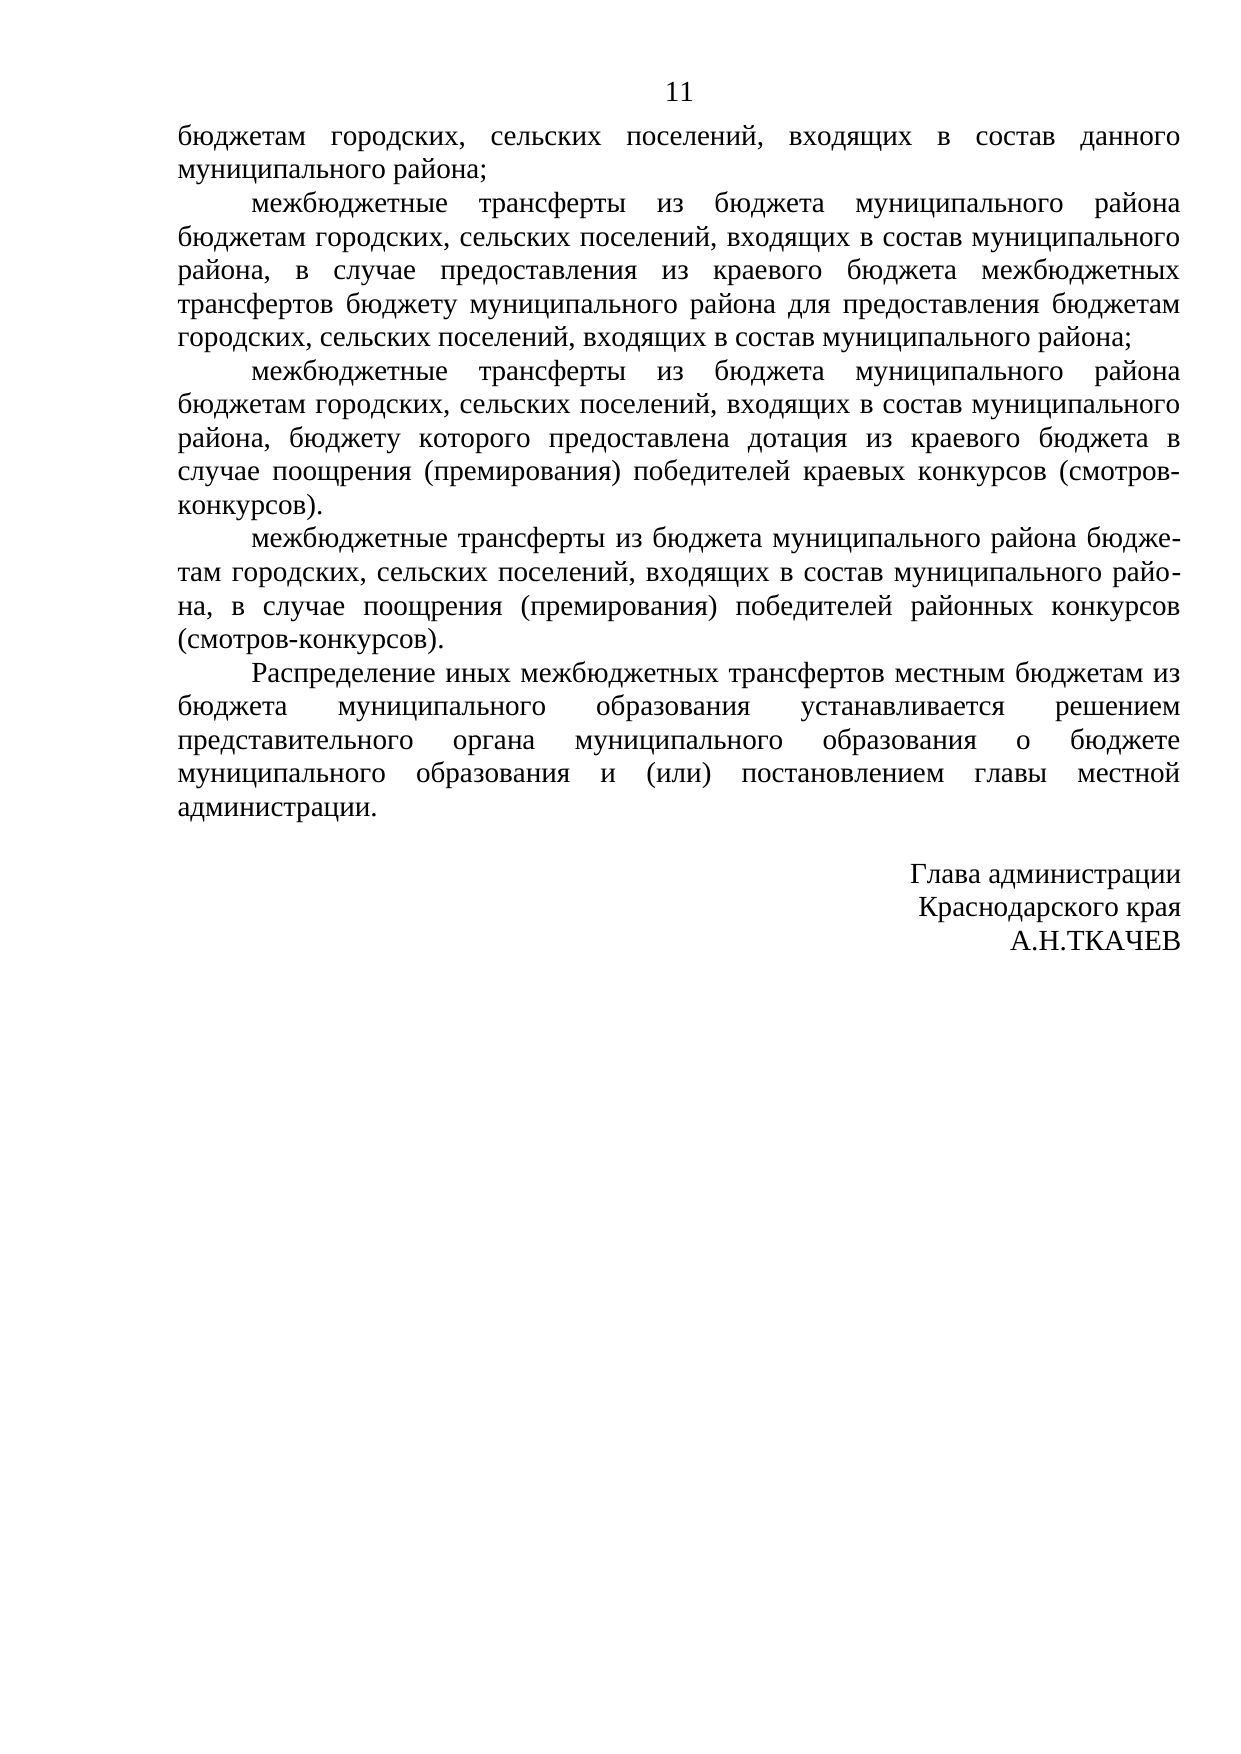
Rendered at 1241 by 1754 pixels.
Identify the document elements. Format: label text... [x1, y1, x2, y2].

text Распределение иных межбюджетных трансфертов местным бюджетам из бюджета муниципального образования устанавливается решением представительного органа муниципального образования о бюджете муниципального образования и (или) постановлением главы местной администрации. [177, 655, 1181, 822]
text межбюджетные трансферты из бюджета муниципального района бюджетам городских, сельских поселений, входящих в состав муниципального района, в случае предоставления из краевого бюджета межбюджетных трансфертов бюджету муниципального района для предоставления бюджетам городских, сельских поселений, входящих в состав муниципального района; [177, 185, 1181, 353]
text Краснодарского края [177, 889, 1181, 923]
text А.Н.ТКАЧЕВ [177, 923, 1181, 957]
text межбюджетные трансферты из бюджета муниципального района бюджетам городских, сельских поселений, входящих в состав муниципального района, в случае поощрения (премирования) победителей районных конкурсов (смотров-конкурсов). [177, 521, 1181, 655]
text Глава администрации [177, 856, 1181, 889]
text межбюджетные трансферты из бюджета муниципального района бюджетам городских, сельских поселений, входящих в состав муниципального района, бюджету которого предоставлена дотация из краевого бюджета в случае поощрения (премирования) победителей краевых конкурсов (смотров-конкурсов). [177, 353, 1181, 521]
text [177, 118, 1181, 185]
